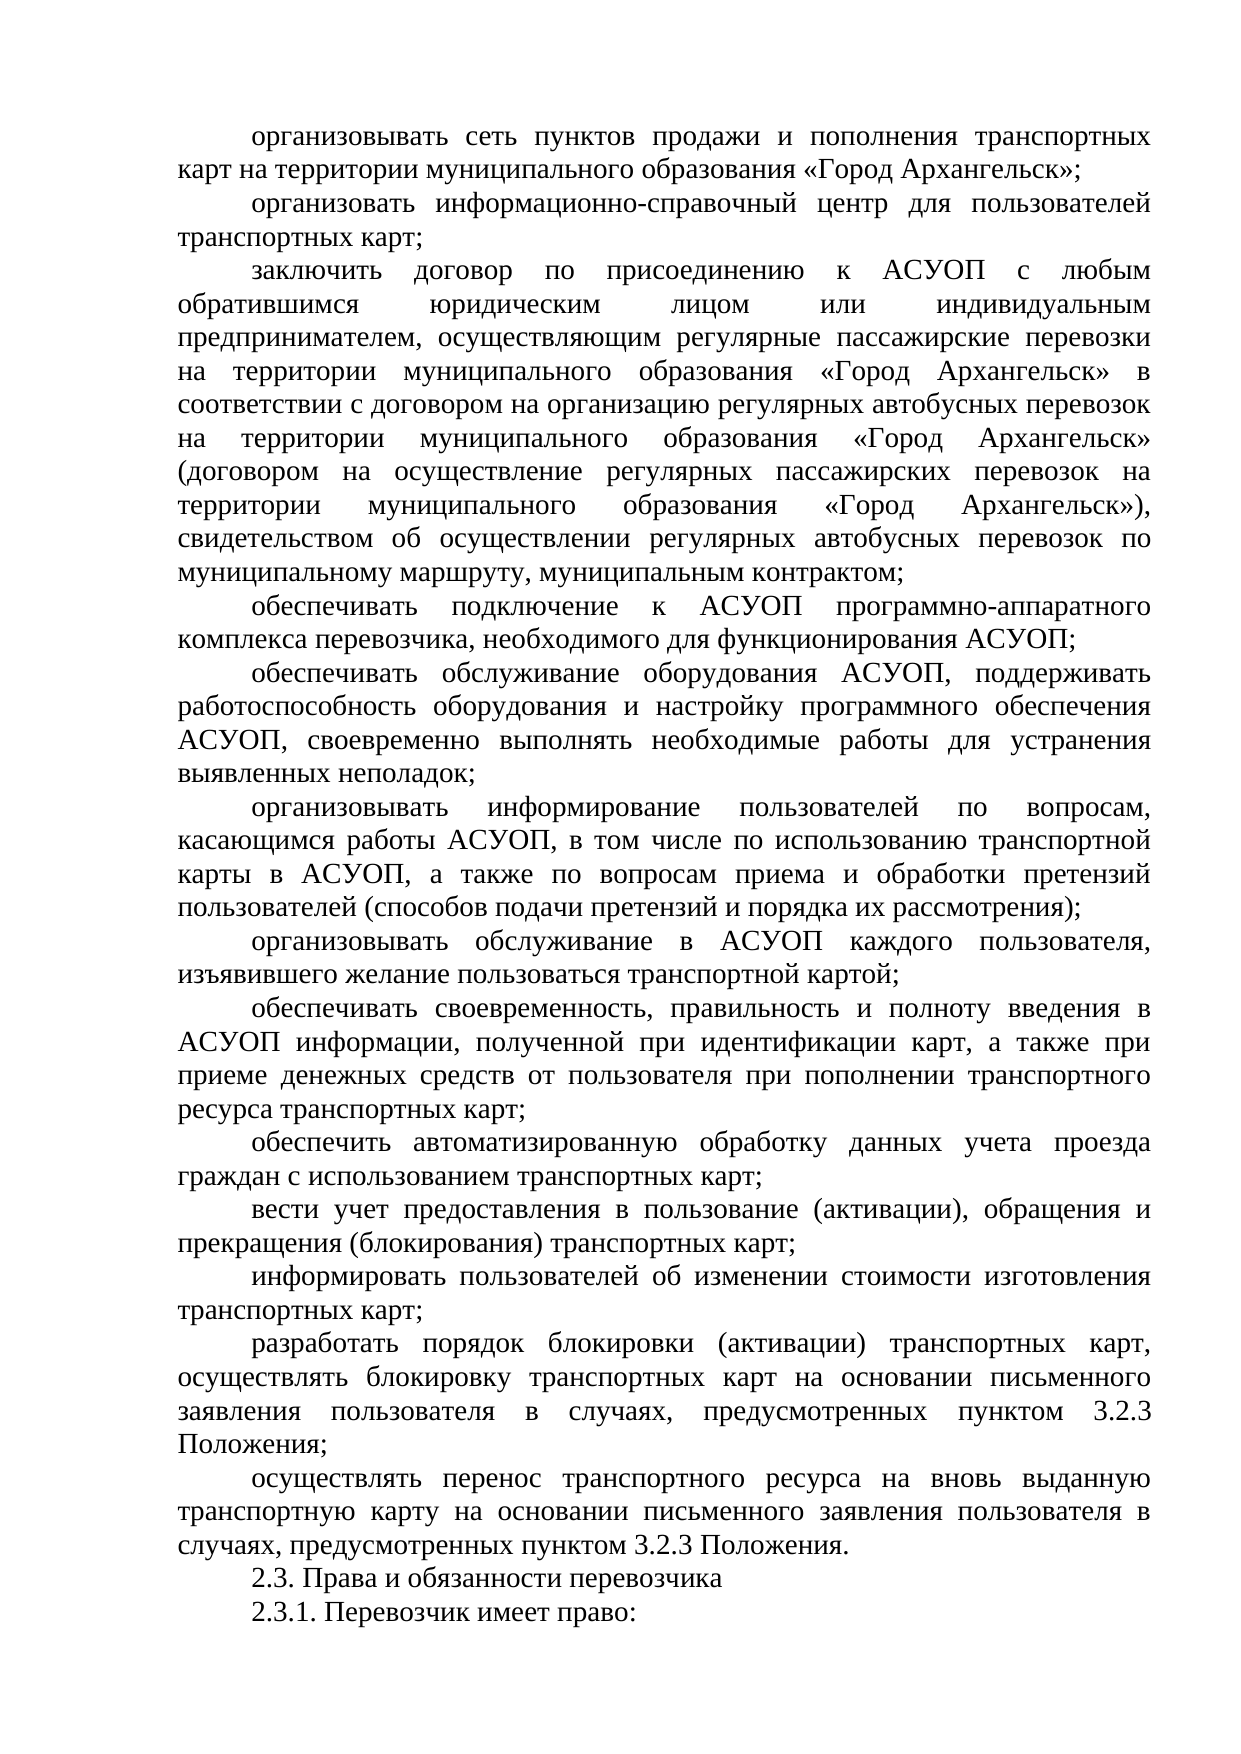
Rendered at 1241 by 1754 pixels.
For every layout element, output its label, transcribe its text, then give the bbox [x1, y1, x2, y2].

text обеспечивать обслуживание оборудования АСУОП, поддерживать работоспособность оборудования и настройку программного обеспечения АСУОП, своевременно выполнять необходимые работы для устранения выявленных неполадок; [177, 655, 1152, 789]
text организовывать информирование пользователей по вопросам, касающимся работы АСУОП, в том числе по использованию транспортной карты в АСУОП, а также по вопросам приема и обработки претензий пользователей (способов подачи претензий и порядка их рассмотрения); [177, 789, 1152, 923]
text обеспечивать своевременность, правильность и полноту введения в АСУОП информации, полученной при идентификации карт, а также при приеме денежных средств от пользователя при пополнении транспортного ресурса транспортных карт; [177, 990, 1152, 1124]
text обеспечить автоматизированную обработку данных учета проезда граждан с использованием транспортных карт; [177, 1124, 1152, 1191]
text 2.3. Права и обязанности перевозчика [177, 1560, 1152, 1594]
text организовывать обслуживание в АСУОП каждого пользователя, изъявившего желание пользоваться транспортной картой; [177, 923, 1152, 990]
text заключить договор по присоединению к АСУОП с любым обратившимся юридическим лицом или индивидуальным предпринимателем, осуществляющим регулярные пассажирские перевозки на территории муниципального образования «Город Архангельск» в соответствии с договором на организацию регулярных автобусных перевозок на территории муниципального образования «Город Архангельск» (договором на осуществление регулярных пассажирских перевозок на территории муниципального образования «Город Архангельск»), свидетельством об осуществлении регулярных автобусных перевозок по муниципальному маршруту, муниципальным контрактом; [177, 252, 1152, 588]
text вести учет предоставления в пользование (активации), обращения и прекращения (блокирования) транспортных карт; [177, 1191, 1152, 1258]
text организовывать сеть пунктов продажи и пополнения транспортных карт на территории муниципального образования «Город Архангельск»; [177, 118, 1152, 185]
text информировать пользователей об изменении стоимости изготовления транспортных карт; [177, 1258, 1152, 1326]
text разработать порядок блокировки (активации) транспортных карт, осуществлять блокировку транспортных карт на основании письменного заявления пользователя в случаях, предусмотренных пунктом 3.2.3 Положения; [177, 1326, 1152, 1460]
text обеспечивать подключение к АСУОП программно-аппаратного комплекса перевозчика, необходимого для функционирования АСУОП; [177, 588, 1152, 655]
text осуществлять перенос транспортного ресурса на вновь выданную транспортную карту на основании письменного заявления пользователя в случаях, предусмотренных пунктом 3.2.3 Положения. [177, 1460, 1152, 1560]
text 2.3.1. Перевозчик имеет право: [177, 1594, 1152, 1627]
text организовать информационно-справочный центр для пользователей транспортных карт; [177, 185, 1152, 252]
